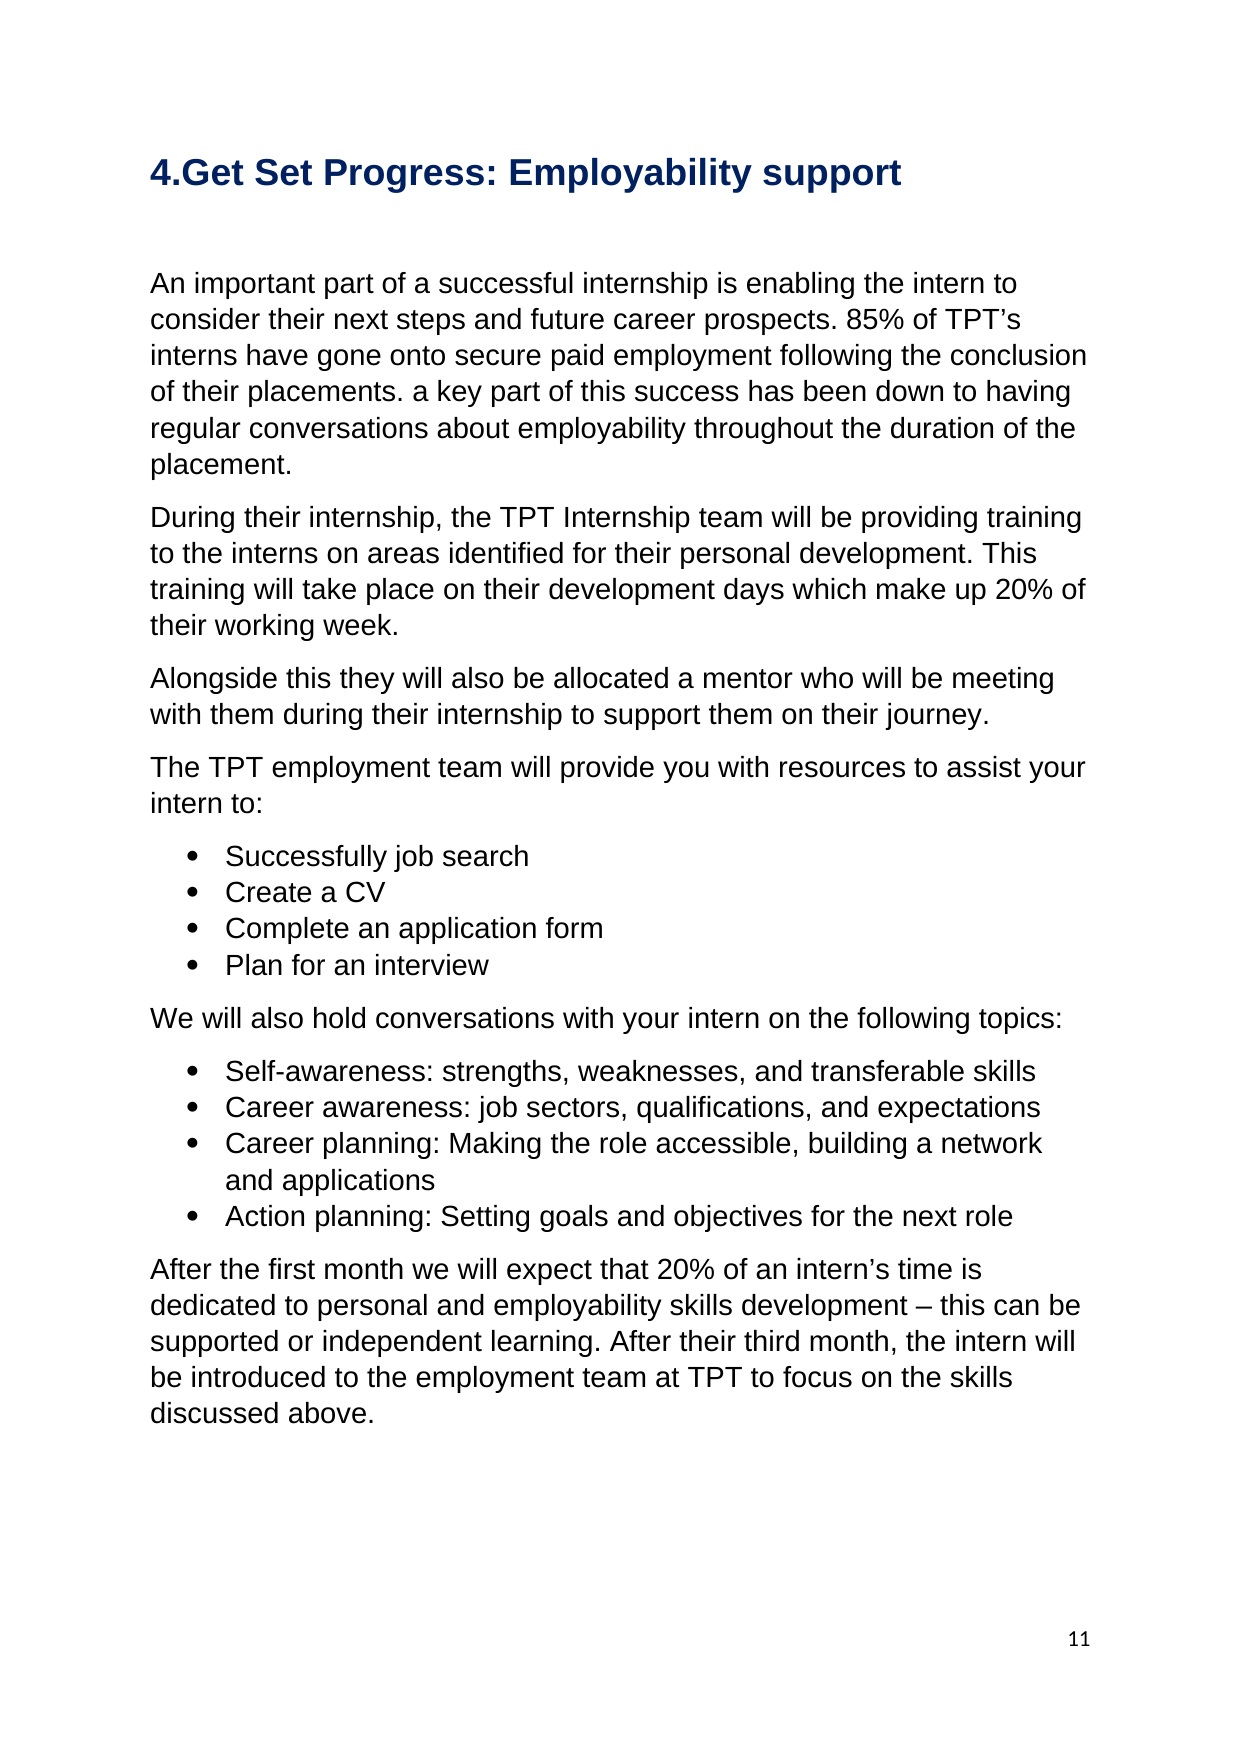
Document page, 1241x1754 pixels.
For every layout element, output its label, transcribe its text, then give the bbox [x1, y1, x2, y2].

text 4.Get Set Progress: Employability support [150, 150, 1090, 193]
text After the first month we will expect that 20% of an intern’s time is dedicated to personal and employability skills development – this can be supported or independent learning. After their third month, the intern will be introduced to the employment team at TPT to focus on the skills discussed above. [150, 1252, 1090, 1430]
list Self-awareness: strengths, weaknesses, and transferable skills [187, 1054, 1090, 1087]
list Successfully job search [187, 839, 1090, 872]
list Plan for an interview [187, 948, 1090, 982]
list Career awareness: job sectors, qualifications, and expectations [187, 1090, 1090, 1124]
list Career planning: Making the role accessible, building a network and applications [187, 1126, 1090, 1196]
list Complete an application form [187, 911, 1090, 945]
text The TPT employment team will provide you with resources to assist your intern to: [150, 750, 1090, 819]
text We will also hold conversations with your intern on the following topics: [150, 1001, 1090, 1034]
text Alongside this they will also be allocated a mentor who will be meeting with them during their internship to support them on their journey. [150, 661, 1090, 731]
list Action planning: Setting goals and objectives for the next role [187, 1199, 1090, 1233]
text An important part of a successful internship is enabling the intern to consider their next steps and future career prospects. 85% of TPT’s interns have gone onto secure paid employment following the conclusion of their placements. a key part of this success has been down to having regular conversations about employability throughout the duration of the placement. [150, 266, 1090, 480]
list Create a CV [187, 875, 1090, 909]
text During their internship, the TPT Internship team will be providing training to the interns on areas identified for their personal development. This training will take place on their development days which make up 20% of their working week. [150, 499, 1090, 642]
